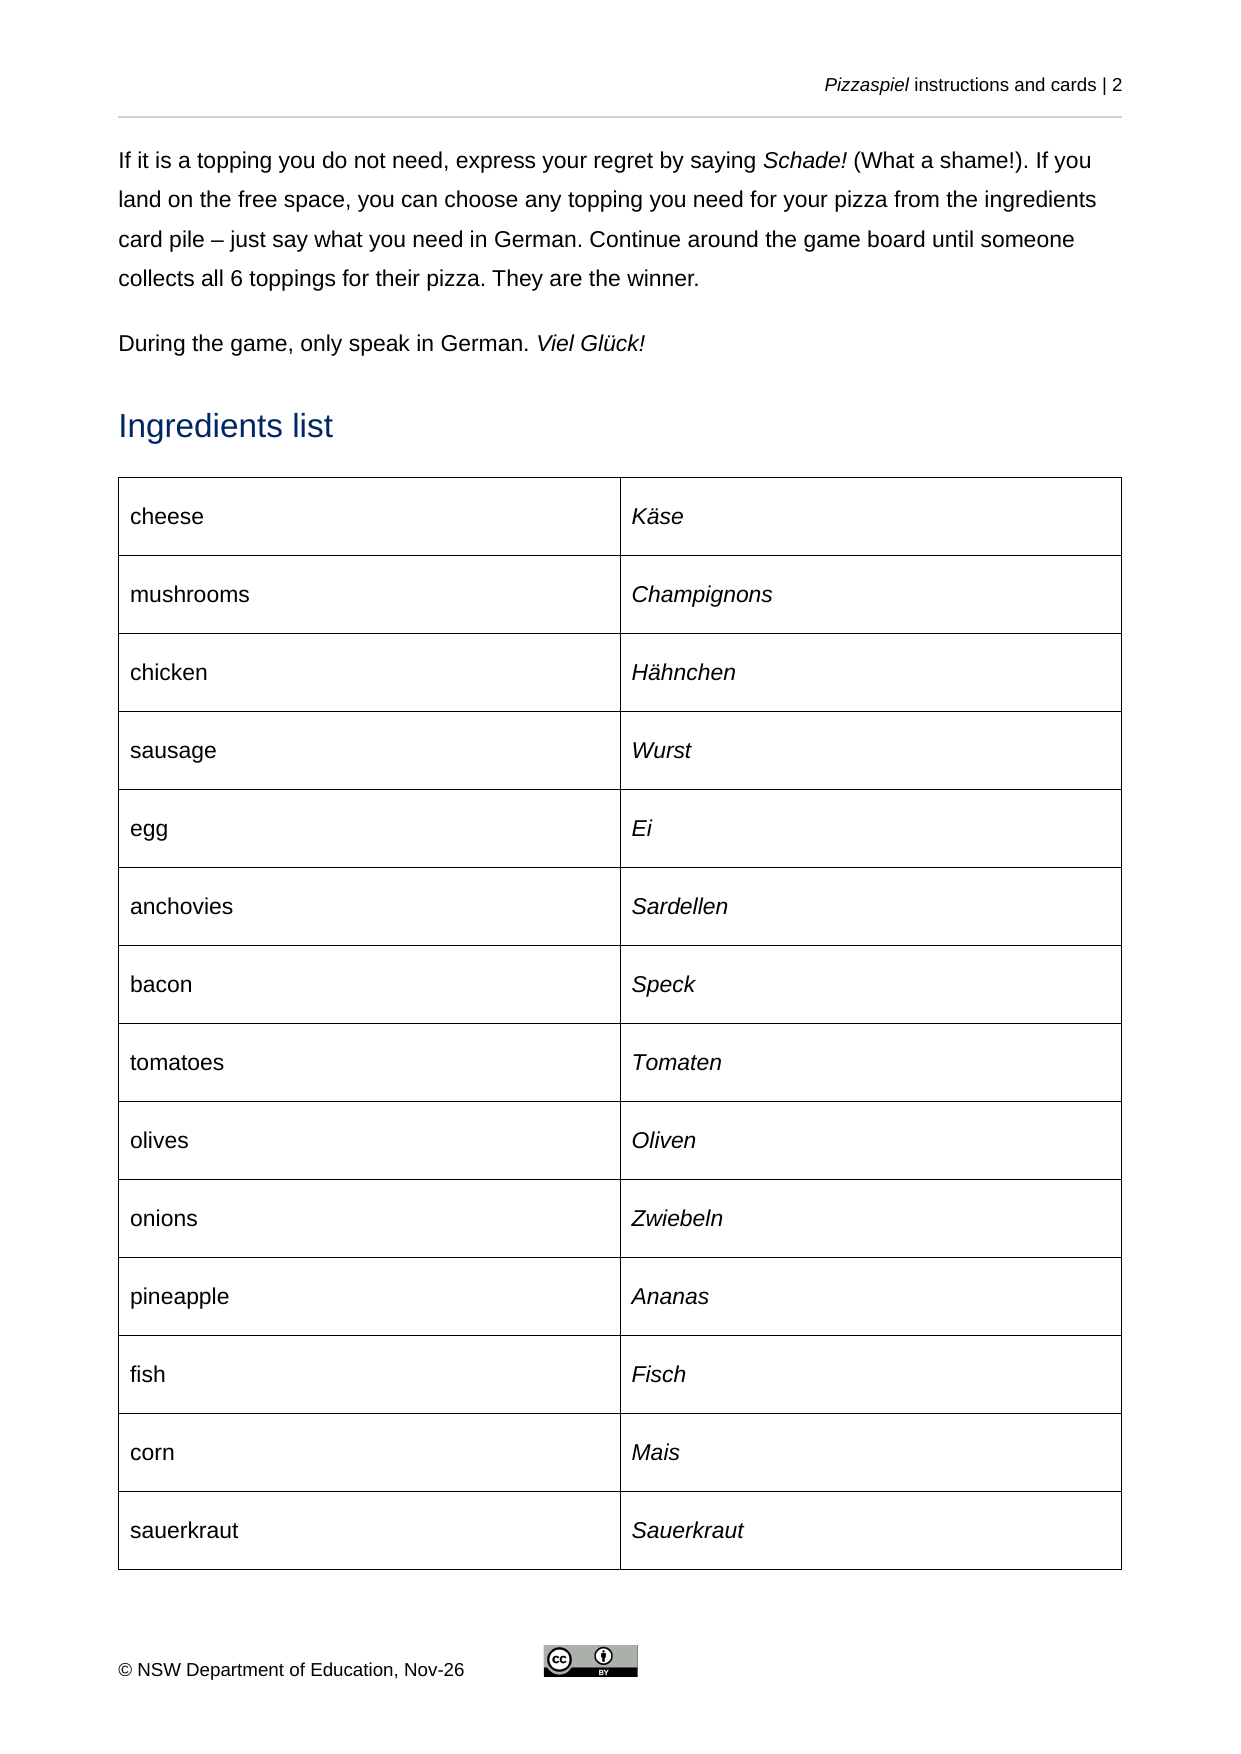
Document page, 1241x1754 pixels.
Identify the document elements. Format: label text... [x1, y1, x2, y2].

table_cell Champignons [621, 556, 1121, 633]
table_cell Hähnchen [621, 634, 1121, 711]
table_cell bacon [119, 946, 620, 1023]
table_cell egg [119, 790, 620, 867]
table_cell onions [119, 1180, 620, 1257]
table_cell chicken [119, 634, 620, 711]
table_cell sauerkraut [119, 1492, 620, 1569]
text If it is a topping you do not need, express your regret by saying Schade! (What a shame!). If you land on the free space, you can choose any topping you need for your pizza from the ingredients card pile – just say what you need in German. Continue around the game board until someone collects all 6 toppings for their pizza. They are the winner. [118, 147, 1122, 291]
table_cell olives [119, 1102, 620, 1179]
text During the game, only speak in German. Viel Glück! [118, 329, 1122, 356]
subtitle Ingredients list [118, 406, 1122, 445]
table_header Käse [621, 478, 1121, 554]
table_cell Speck [621, 946, 1121, 1023]
table_cell Zwiebeln [621, 1180, 1121, 1257]
table_cell Oliven [621, 1102, 1121, 1179]
table_cell Sardellen [621, 868, 1121, 945]
table_header cheese [119, 478, 620, 554]
table_cell Ei [621, 790, 1121, 867]
picture [543, 1645, 638, 1677]
table_cell Mais [621, 1414, 1121, 1491]
table_cell tomatoes [119, 1024, 620, 1101]
table_cell sausage [119, 712, 620, 789]
table_cell anchovies [119, 868, 620, 945]
table_cell Wurst [621, 712, 1121, 789]
table_cell mushrooms [119, 556, 620, 633]
table_cell corn [119, 1414, 620, 1491]
table_cell pineapple [119, 1258, 620, 1335]
table_cell Tomaten [621, 1024, 1121, 1101]
table_cell Sauerkraut [621, 1492, 1121, 1569]
table_cell Fisch [621, 1336, 1121, 1413]
table_cell Ananas [621, 1258, 1121, 1335]
table_cell fish [119, 1336, 620, 1413]
